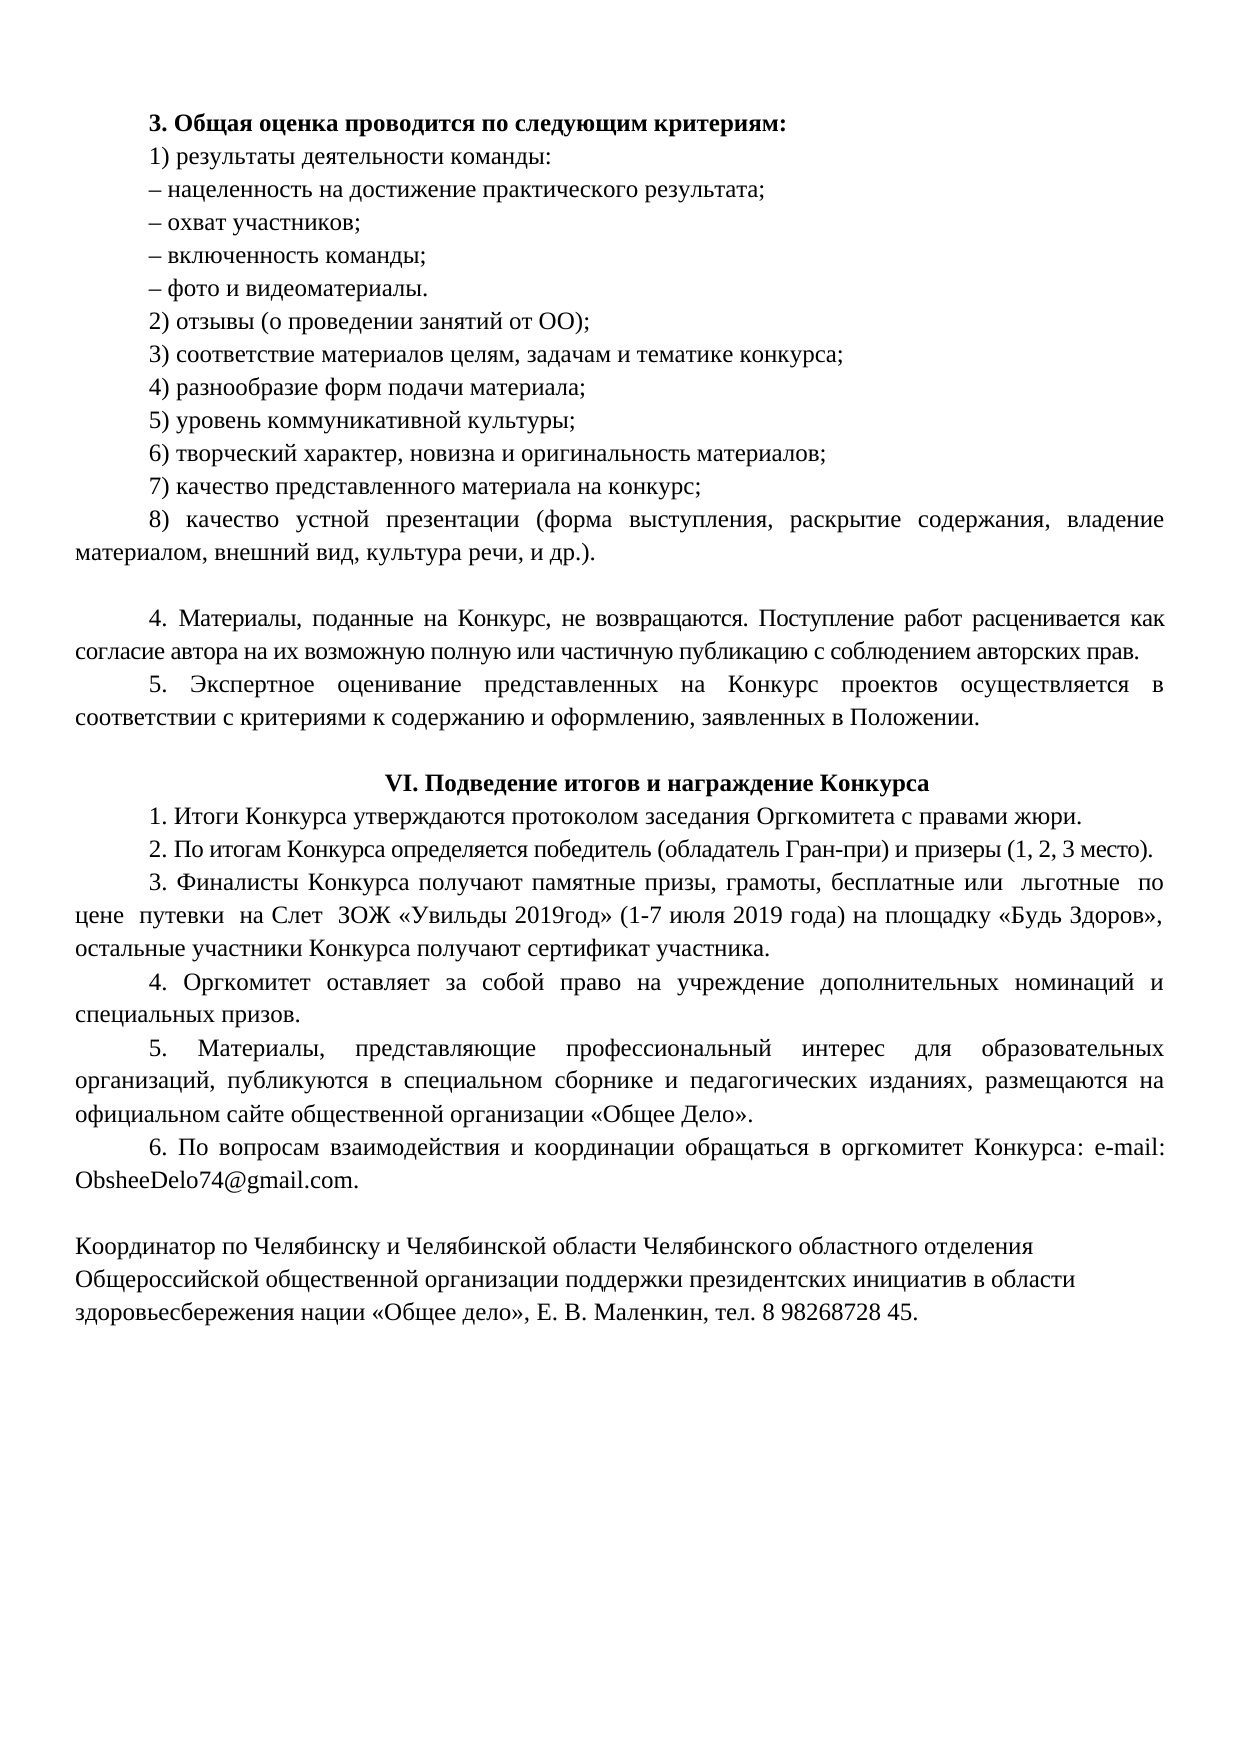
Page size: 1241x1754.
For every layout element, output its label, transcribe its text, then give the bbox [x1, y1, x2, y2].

text VI. Подведение итогов и награждение Конкурса [149, 768, 1165, 797]
text 5. Экспертное оценивание представленных на Конкурс проектов осуществляется в соответствии с критериями к содержанию и оформлению, заявленных в Положении. [75, 669, 1165, 731]
text 7) качество представленного материала на конкурс; [75, 471, 1165, 500]
text 1. Итоги Конкурса утверждаются протоколом заседания Оргкомитета с правами жюри. [75, 801, 1165, 830]
text 5) уровень коммуникативной культуры; [75, 405, 1165, 434]
text 3. Общая оценка проводится по следующим критериям: [75, 108, 1165, 137]
text 6) творческий характер, новизна и оригинальность материалов; [75, 438, 1165, 467]
text 6. По вопросам взаимодействия и координации обращаться в оргкомитет Конкурса: e-mail: ObsheeDelo74@gmail.com. [75, 1132, 1165, 1193]
text 1) результаты деятельности команды: [75, 141, 1165, 170]
text – охват участников; [75, 207, 1165, 236]
text 8) качество устной презентации (форма выступления, раскрытие содержания, владение материалом, внешний вид, культура речи, и др.). [75, 504, 1165, 566]
text 4) разнообразие форм подачи материала; [75, 372, 1165, 401]
text – включенность команды; [75, 240, 1165, 269]
text – фото и видеоматериалы. [75, 273, 1165, 302]
text – нацеленность на достижение практического результата; [75, 174, 1165, 203]
text 4. Оргкомитет оставляет за собой право на учреждение дополнительных номинаций и специальных призов. [75, 967, 1165, 1028]
text 3) соответствие материалов целям, задачам и тематике конкурса; [75, 339, 1165, 368]
text 2) отзывы (о проведении занятий от ОО); [75, 306, 1165, 335]
text 3. Финалисты Конкурса получают памятные призы, грамоты, бесплатные или льготные по цене путевки на Слет ЗОЖ «Увильды 2019год» (1-7 июля 2019 года) на площадку «Будь Здоров», остальные участники Конкурса получают сертификат участника. [75, 867, 1165, 962]
text Координатор по Челябинску и Челябинской области Челябинского областного отделения Общероссийской общественной организации поддержки президентских инициатив в области здоровьесбережения нации «Общее дело», Е. В. Маленкин, тел. 8 98268728 45. [75, 1231, 1165, 1326]
text 5. Материалы, представляющие профессиональный интерес для образовательных организаций, публикуются в специальном сборнике и педагогических изданиях, размещаются на официальном сайте общественной организации «Общее Дело». [75, 1033, 1165, 1127]
text 4. Материалы, поданные на Конкурс, не возвращаются. Поступление работ расценивается как согласие автора на их возможную полную или частичную публикацию с соблюдением авторских прав. [75, 603, 1165, 665]
text 2. По итогам Конкурса определяется победитель (обладатель Гран-при) и призеры (1, 2, 3 место). [75, 834, 1165, 863]
